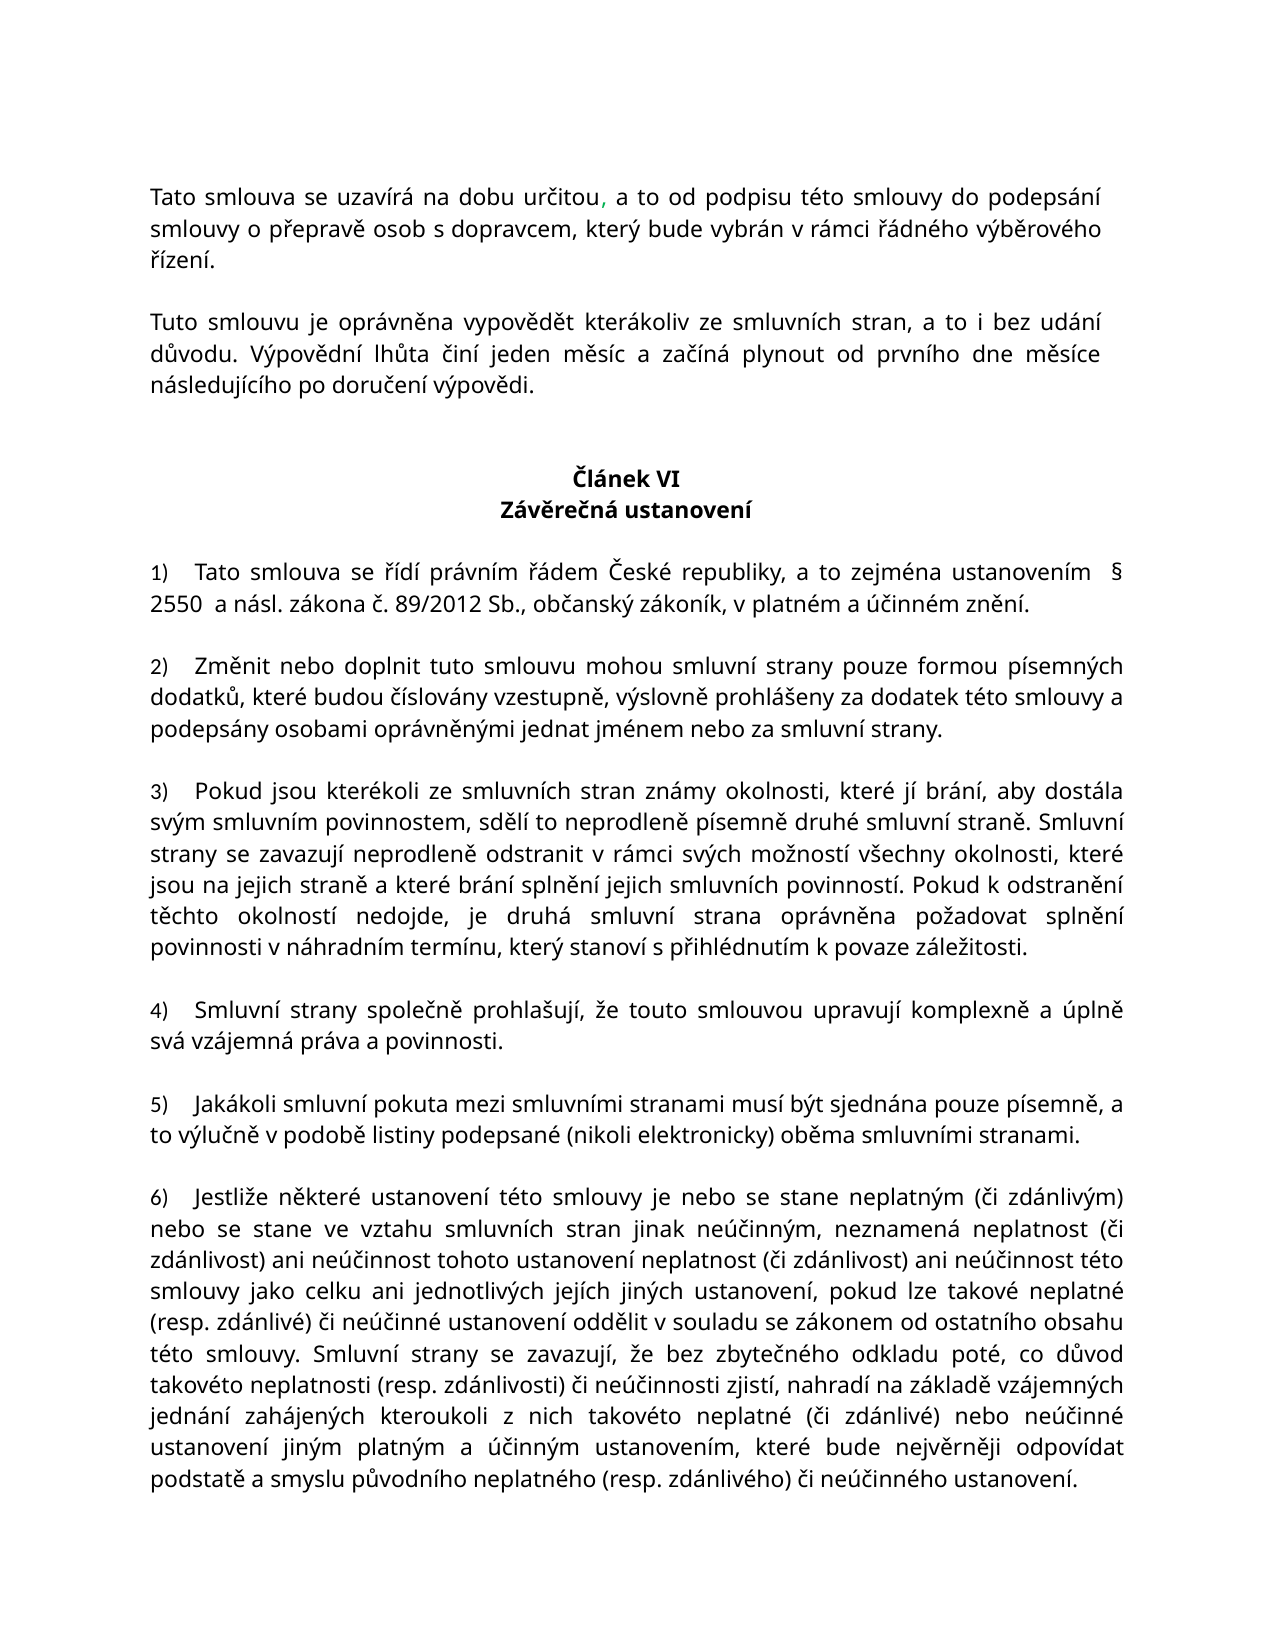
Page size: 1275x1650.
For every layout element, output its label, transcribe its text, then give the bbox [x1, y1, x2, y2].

list Pokud jsou kterékoli ze smluvních stran známy okolnosti, které jí brání, aby dostála svým smluvním povinnostem, sdělí to neprodleně písemně druhé smluvní straně. Smluvní strany se zavazují neprodleně odstranit v rámci svých možností všechny okolnosti, které jsou na jejich straně a které brání splnění jejich smluvních povinností. Pokud k odstranění těchto okolností nedojde, je druhá smluvní strana oprávněna požadovat splnění povinnosti v náhradním termínu, který stanoví s přihlédnutím k povaze záležitosti. [150, 775, 1125, 962]
text Tuto smlouvu je oprávněna vypovědět kterákoliv ze smluvních stran, a to i bez udání důvodu. Výpovědní lhůta činí jeden měsíc a začíná plynout od prvního dne měsíce následujícího po doručení výpovědi. [150, 306, 1102, 400]
list Tato smlouva se řídí právním řádem České republiky, a to zejména ustanovením § 2550 a násl. zákona č. 89/2012 Sb., občanský zákoník, v platném a účinném znění. [150, 556, 1125, 619]
list Jakákoli smluvní pokuta mezi smluvními stranami musí být sjednána pouze písemně, a to výlučně v podobě listiny podepsané (nikoli elektronicky) oběma smluvními stranami. [150, 1087, 1125, 1150]
list Změnit nebo doplnit tuto smlouvu mohou smluvní strany pouze formou písemných dodatků, které budou číslovány vzestupně, výslovně prohlášeny za dodatek této smlouvy a podepsány osobami oprávněnými jednat jménem nebo za smluvní strany. [150, 650, 1125, 744]
text Závěrečná ustanovení [150, 494, 1102, 525]
list Jestliže některé ustanovení této smlouvy je nebo se stane neplatným (či zdánlivým) nebo se stane ve vztahu smluvních stran jinak neúčinným, neznamená neplatnost (či zdánlivost) ani neúčinnost tohoto ustanovení neplatnost (či zdánlivost) ani neúčinnost této smlouvy jako celku ani jednotlivých jejích jiných ustanovení, pokud lze takové neplatné (resp. zdánlivé) či neúčinné ustanovení oddělit v souladu se zákonem od ostatního obsahu této smlouvy. Smluvní strany se zavazují, že bez zbytečného odkladu poté, co důvod takovéto neplatnosti (resp. zdánlivosti) či neúčinnosti zjistí, nahradí na základě vzájemných jednání zahájených kteroukoli z nich takovéto neplatné (či zdánlivé) nebo neúčinné ustanovení jiným platným a účinným ustanovením, které bude nejvěrněji odpovídat podstatě a smyslu původního neplatného (resp. zdánlivého) či neúčinného ustanovení. [150, 1181, 1125, 1494]
text Článek VI [150, 462, 1102, 494]
text Tato smlouva se uzavírá na dobu určitou, a to od podpisu této smlouvy do podepsání smlouvy o přepravě osob s dopravcem, který bude vybrán v rámci řádného výběrového řízení. [150, 181, 1102, 275]
list Smluvní strany společně prohlašují, že touto smlouvou upravují komplexně a úplně svá vzájemná práva a povinnosti. [150, 994, 1125, 1056]
